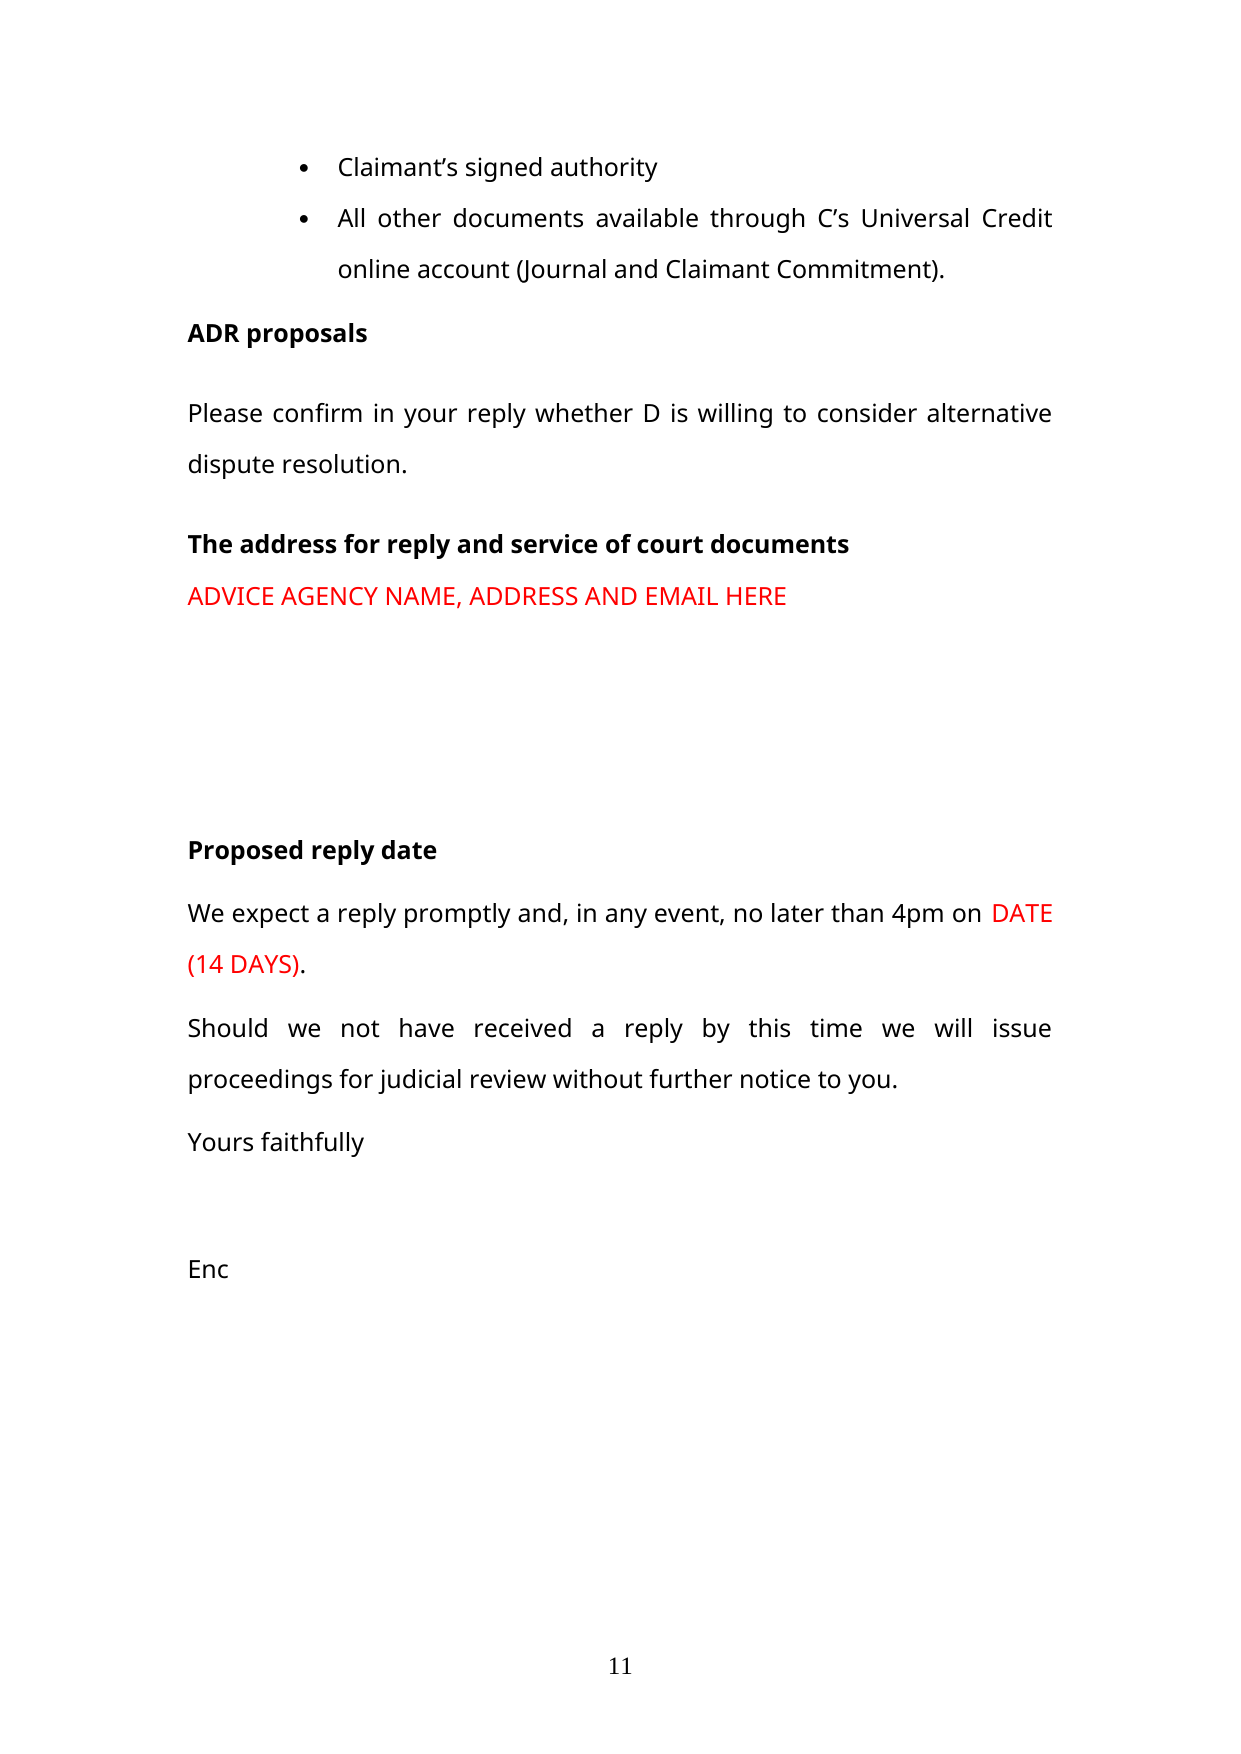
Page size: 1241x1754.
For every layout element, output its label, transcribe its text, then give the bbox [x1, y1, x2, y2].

list All other documents available through C’s Universal Credit online account (Journal and Claimant Commitment). [300, 201, 1053, 286]
text ADVICE AGENCY NAME, ADDRESS AND EMAIL HERE [187, 578, 1053, 612]
text Should we not have received a reply by this time we will issue proceedings for judicial review without further notice to you. [187, 1010, 1053, 1096]
text Yours faithfully [187, 1125, 1053, 1159]
text ADR proposals [187, 316, 1053, 350]
text Please confirm in your reply whether D is willing to consider alternative dispute resolution. [187, 396, 1053, 481]
list Claimant’s signed authority [300, 150, 1053, 184]
text Proposed reply date [187, 832, 1053, 866]
text The address for reply and service of court documents [187, 527, 1053, 561]
text Enc [187, 1252, 1053, 1286]
text We expect a reply promptly and, in any event, no later than 4pm on DATE (14 DAYS). [187, 896, 1053, 981]
